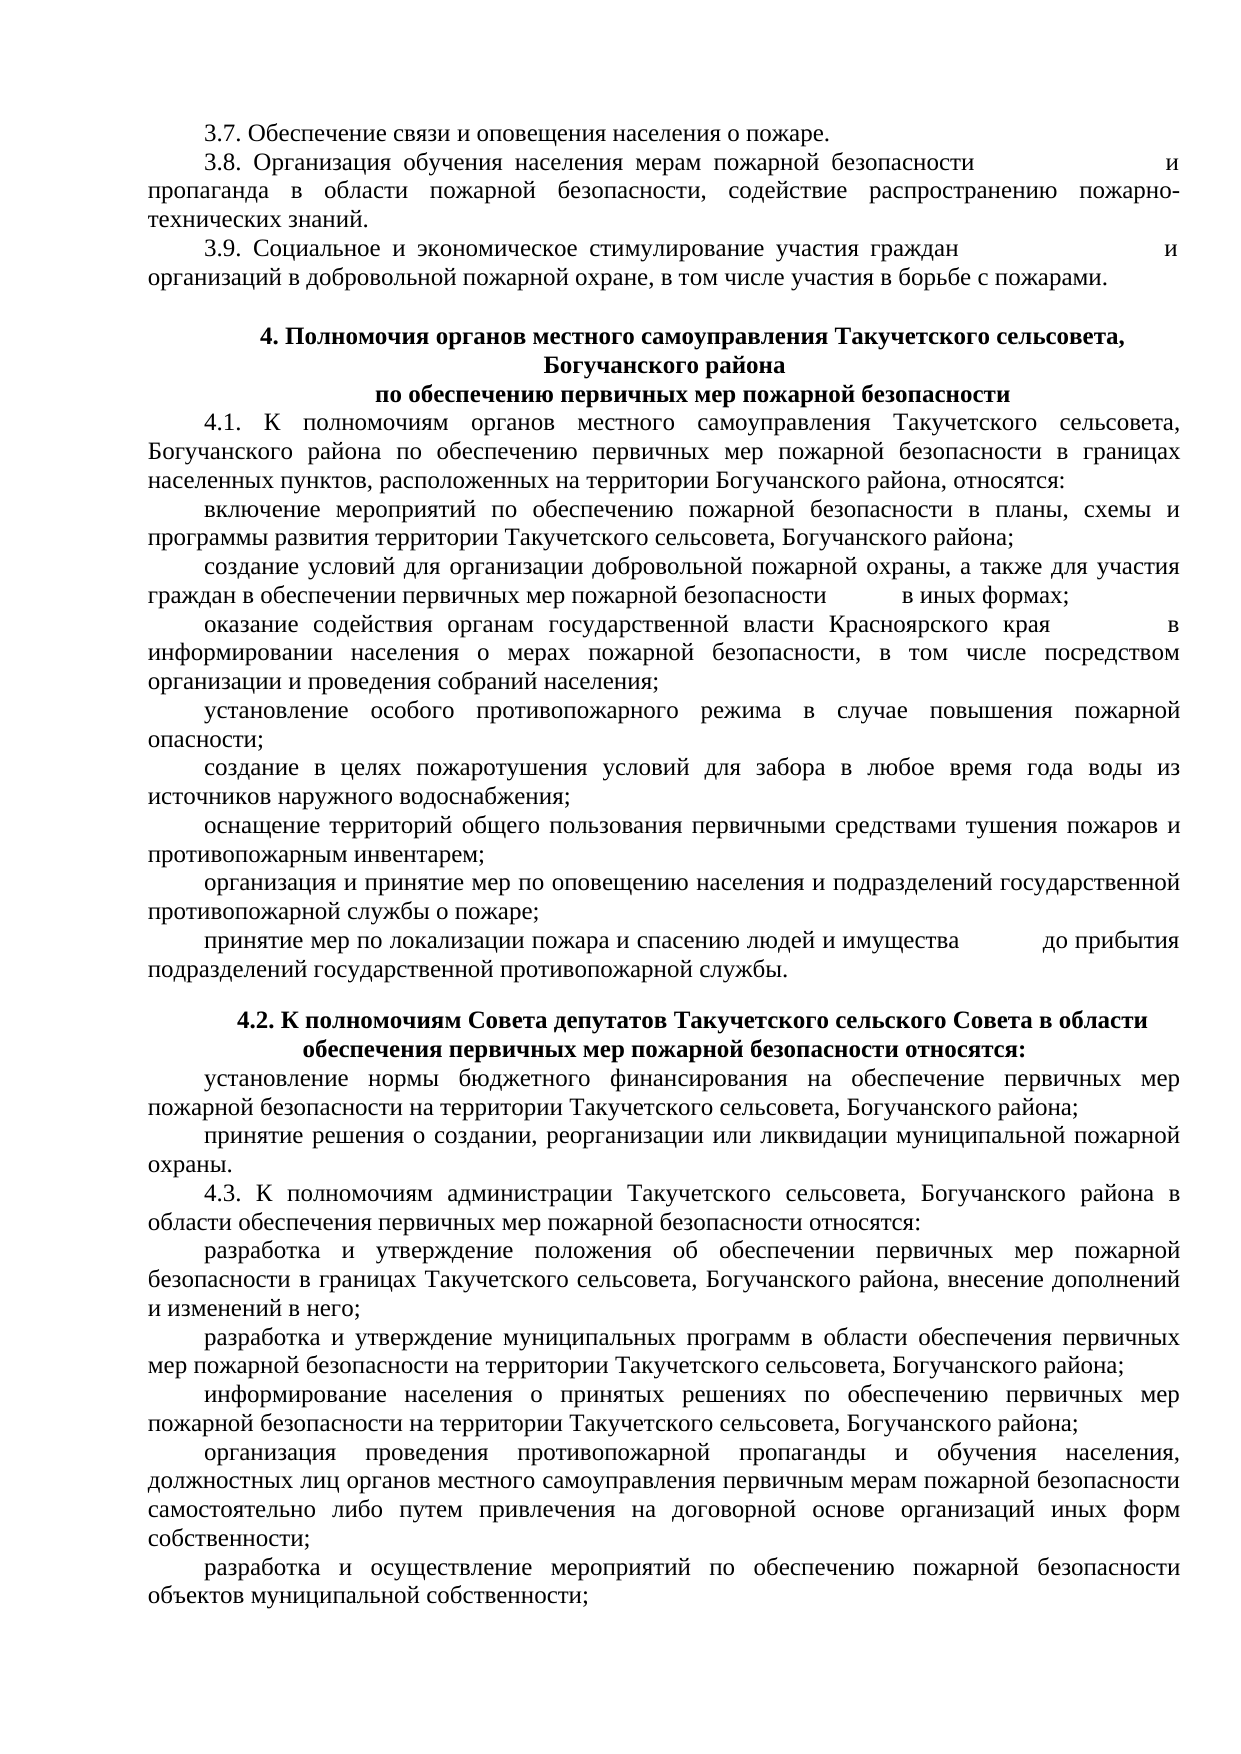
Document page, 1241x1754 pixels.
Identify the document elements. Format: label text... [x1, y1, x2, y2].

text создание в целях пожаротушения условий для забора в любое время года воды из источников наружного водоснабжения; [148, 752, 1181, 810]
text 3.9. Социальное и экономическое стимулирование участия граждан и организаций в добровольной пожарной охране, в том числе участия в борьбе с пожарами. [148, 233, 1181, 291]
text оснащение территорий общего пользования первичными средствами тушения пожаров и противопожарным инвентарем; [148, 810, 1181, 867]
text разработка и утверждение муниципальных программ в области обеспечения первичных мер пожарной безопасности на территории Такучетского сельсовета, Богучанского района; [148, 1322, 1181, 1379]
text разработка и утверждение положения об обеспечении первичных мер пожарной безопасности в границах Такучетского сельсовета, Богучанского района, внесение дополнений и изменений в него; [148, 1235, 1181, 1322]
text организация проведения противопожарной пропаганды и обучения населения, должностных лиц органов местного самоуправления первичным мерам пожарной безопасности самостоятельно либо путем привлечения на договорной основе организаций иных форм собственности; [148, 1437, 1181, 1552]
text принятие мер по локализации пожара и спасению людей и имущества до прибытия подразделений государственной противопожарной службы. [148, 925, 1181, 982]
text 3.7. Обеспечение связи и оповещения населения о пожаре. [148, 118, 1181, 147]
text создание условий для организации добровольной пожарной охраны, а также для участия граждан в обеспечении первичных мер пожарной безопасности в иных формах; [148, 551, 1181, 609]
text 3.8. Организация обучения населения мерам пожарной безопасности и пропаганда в области пожарной безопасности, содействие распространению пожарно-технических знаний. [148, 147, 1181, 233]
text 4.2. К полномочиям Совета депутатов Такучетского сельского Совета в области обеспечения первичных мер пожарной безопасности относятся: [148, 1005, 1181, 1063]
text включение мероприятий по обеспечению пожарной безопасности в планы, схемы и программы развития территории Такучетского сельсовета, Богучанского района; [148, 494, 1181, 551]
text принятие решения о создании, реорганизации или ликвидации муниципальной пожарной охраны. [148, 1120, 1181, 1178]
text информирование населения о принятых решениях по обеспечению первичных мер пожарной безопасности на территории Такучетского сельсовета, Богучанского района; [148, 1379, 1181, 1437]
text оказание содействия органам государственной власти Красноярского края в информировании населения о мерах пожарной безопасности, в том числе посредством организации и проведения собраний населения; [148, 609, 1181, 695]
text разработка и осуществление мероприятий по обеспечению пожарной безопасности объектов муниципальной собственности; [148, 1552, 1181, 1609]
text организация и принятие мер по оповещению населения и подразделений государственной противопожарной службы о пожаре; [148, 867, 1181, 925]
text 4.1. К полномочиям органов местного самоуправления Такучетского сельсовета, Богучанского района по обеспечению первичных мер пожарной безопасности в границах населенных пунктов, расположенных на территории Богучанского района, относятся: [148, 407, 1181, 494]
text 4. Полномочия органов местного самоуправления Такучетского сельсовета, Богучанского района [148, 321, 1181, 379]
text установление особого противопожарного режима в случае повышения пожарной опасности; [148, 695, 1181, 752]
text по обеспечению первичных мер пожарной безопасности [148, 379, 1181, 407]
text 4.3. К полномочиям администрации Такучетского сельсовета, Богучанского района в области обеспечения первичных мер пожарной безопасности относятся: [148, 1178, 1181, 1235]
text установление нормы бюджетного финансирования на обеспечение первичных мер пожарной безопасности на территории Такучетского сельсовета, Богучанского района; [148, 1063, 1181, 1120]
